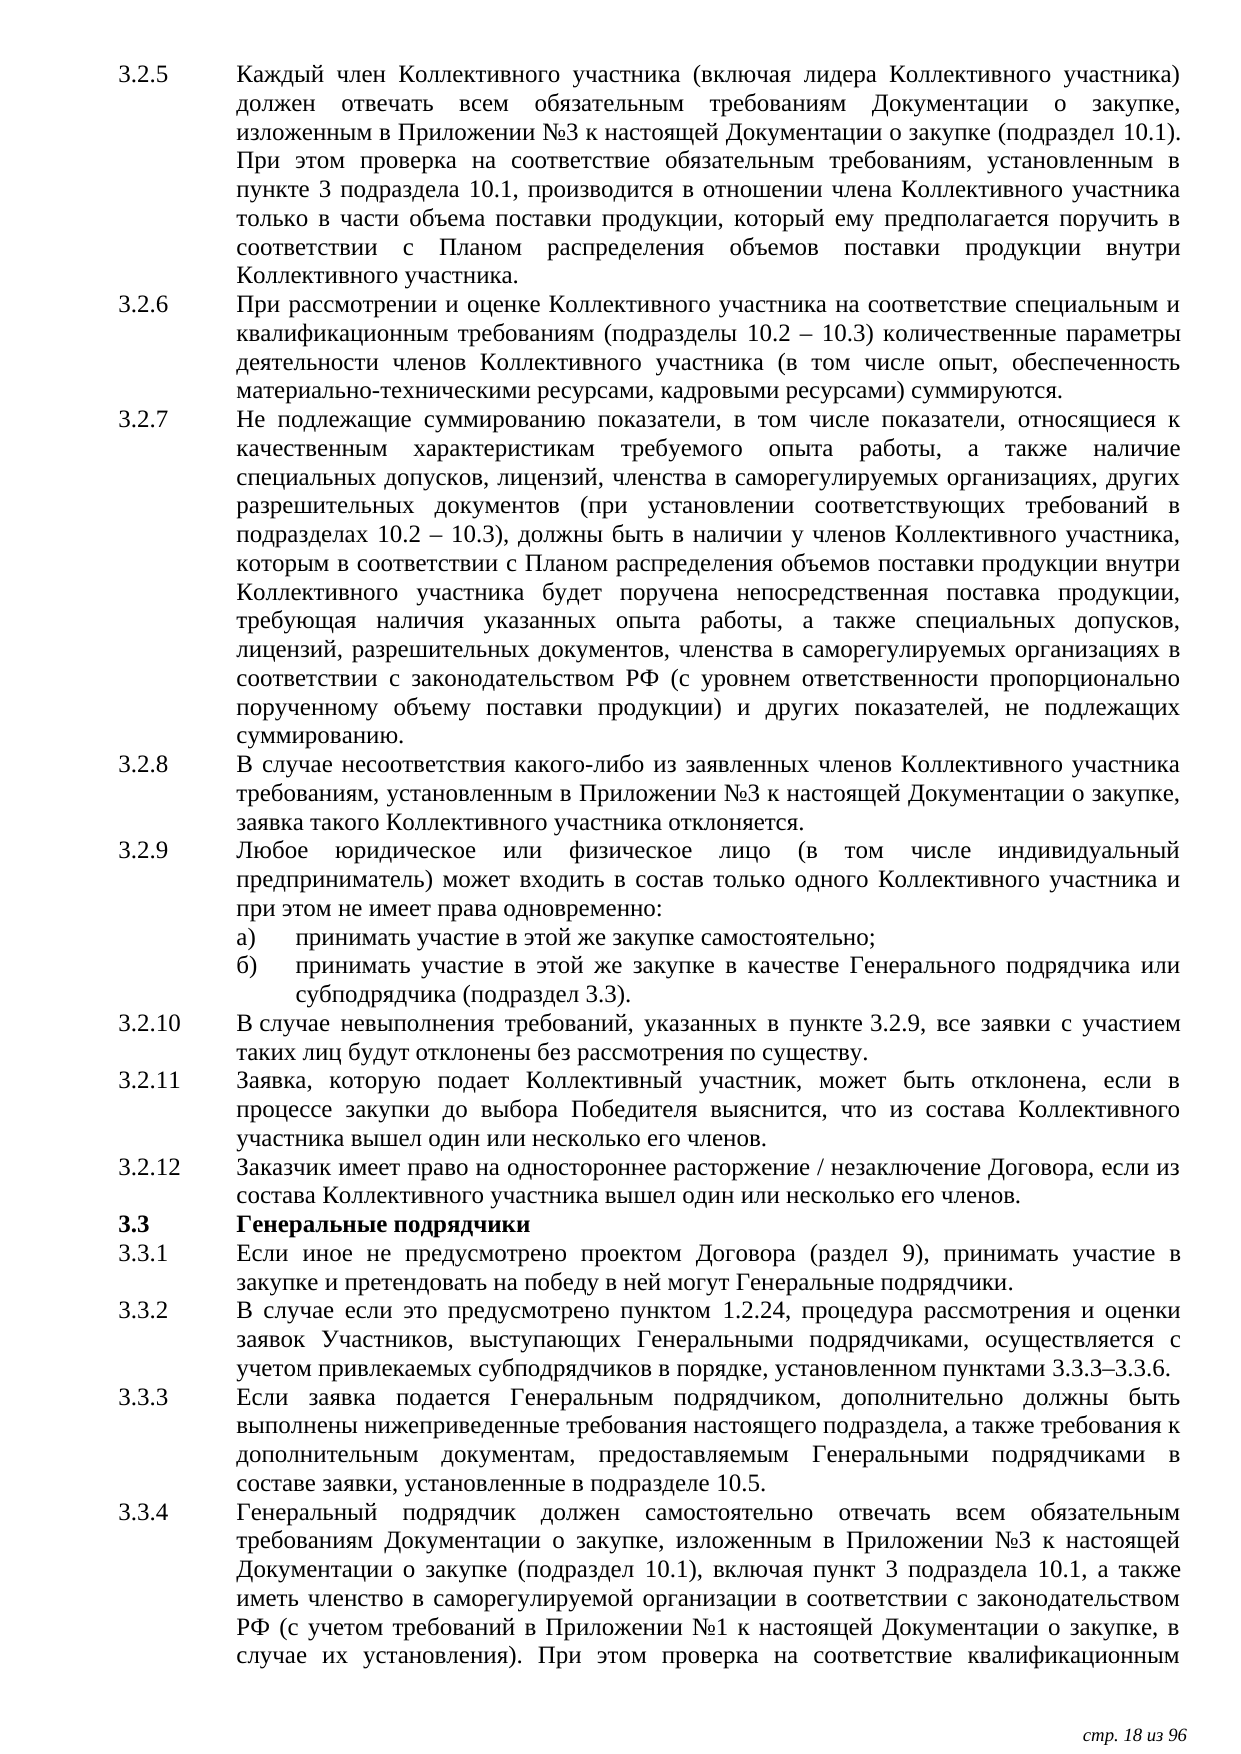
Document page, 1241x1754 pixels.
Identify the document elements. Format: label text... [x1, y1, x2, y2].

text принимать участие в этой же закупке самостоятельно; [236, 922, 1181, 950]
text Если иное не предусмотрено проектом Договора (раздел 9), принимать участие в закупке и претендовать на победу в ней могут Генеральные подрядчики. [118, 1238, 1181, 1295]
text Каждый член Коллективного участника (включая лидера Коллективного участника) должен отвечать всем обязательным требованиям Документации о закупке, изложенным в Приложении №3 к настоящей Документации о закупке (подраздел 10.1). При этом проверка на соответствие обязательным требованиям, установленным в пункте 3 подраздела 10.1, производится в отношении члена Коллективного участника только в части объема поставки продукции, который ему предполагается поручить в соответствии с Планом распределения объемов поставки продукции внутри Коллективного участника. [118, 59, 1181, 289]
text В случае если это предусмотрено пунктом 1.2.24, процедура рассмотрения и оценки заявок Участников, выступающих Генеральными подрядчиками, осуществляется с учетом привлекаемых субподрядчиков в порядке, установленном пунктами 3.3.3–3.3.6. [118, 1295, 1181, 1382]
text Заявка, которую подает Коллективный участник, может быть отклонена, если в процессе закупки до выбора Победителя выяснится, что из состава Коллективного участника вышел один или несколько его членов. [118, 1065, 1181, 1152]
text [118, 1497, 1181, 1669]
subtitle Генеральные подрядчики [118, 1209, 1181, 1238]
text Заказчик имеет право на одностороннее расторжение / незаключение Договора, если из состава Коллективного участника вышел один или несколько его членов. [118, 1152, 1181, 1209]
text В случае невыполнения требований, указанных в пункте 3.2.9, все заявки с участием таких лиц будут отклонены без рассмотрения по существу. [118, 1008, 1181, 1065]
text принимать участие в этой же закупке в качестве Генерального подрядчика или субподрядчика (подраздел 3.3). [236, 950, 1181, 1008]
text Любое юридическое или физическое лицо (в том числе индивидуальный предприниматель) может входить в состав только одного Коллективного участника и при этом не имеет права одновременно: [118, 835, 1181, 922]
text При рассмотрении и оценке Коллективного участника на соответствие специальным и квалификационным требованиям (подразделы 10.2 – 10.3) количественные параметры деятельности членов Коллективного участника (в том числе опыт, обеспеченность материально-техническими ресурсами, кадровыми ресурсами) суммируются. [118, 289, 1181, 404]
text Не подлежащие суммированию показатели, в том числе показатели, относящиеся к качественным характеристикам требуемого опыта работы, а также наличие специальных допусков, лицензий, членства в саморегулируемых организациях, других разрешительных документов (при установлении соответствующих требований в подразделах 10.2 – 10.3), должны быть в наличии у членов Коллективного участника, которым в соответствии с Планом распределения объемов поставки продукции внутри Коллективного участника будет поручена непосредственная поставка продукции, требующая наличия указанных опыта работы, а также специальных допусков, лицензий, разрешительных документов, членства в саморегулируемых организациях в соответствии с законодательством РФ (с уровнем ответственности пропорционально порученному объему поставки продукции) и других показателей, не подлежащих суммированию. [118, 404, 1181, 749]
text Если заявка подается Генеральным подрядчиком, дополнительно должны быть выполнены нижеприведенные требования настоящего подраздела, а также требования к дополнительным документам, предоставляемым Генеральными подрядчиками в составе заявки, установленные в подразделе 10.5. [118, 1382, 1181, 1497]
text В случае несоответствия какого-либо из заявленных членов Коллективного участника требованиям, установленным в Приложении №3 к настоящей Документации о закупке, заявка такого Коллективного участника отклоняется. [118, 749, 1181, 835]
